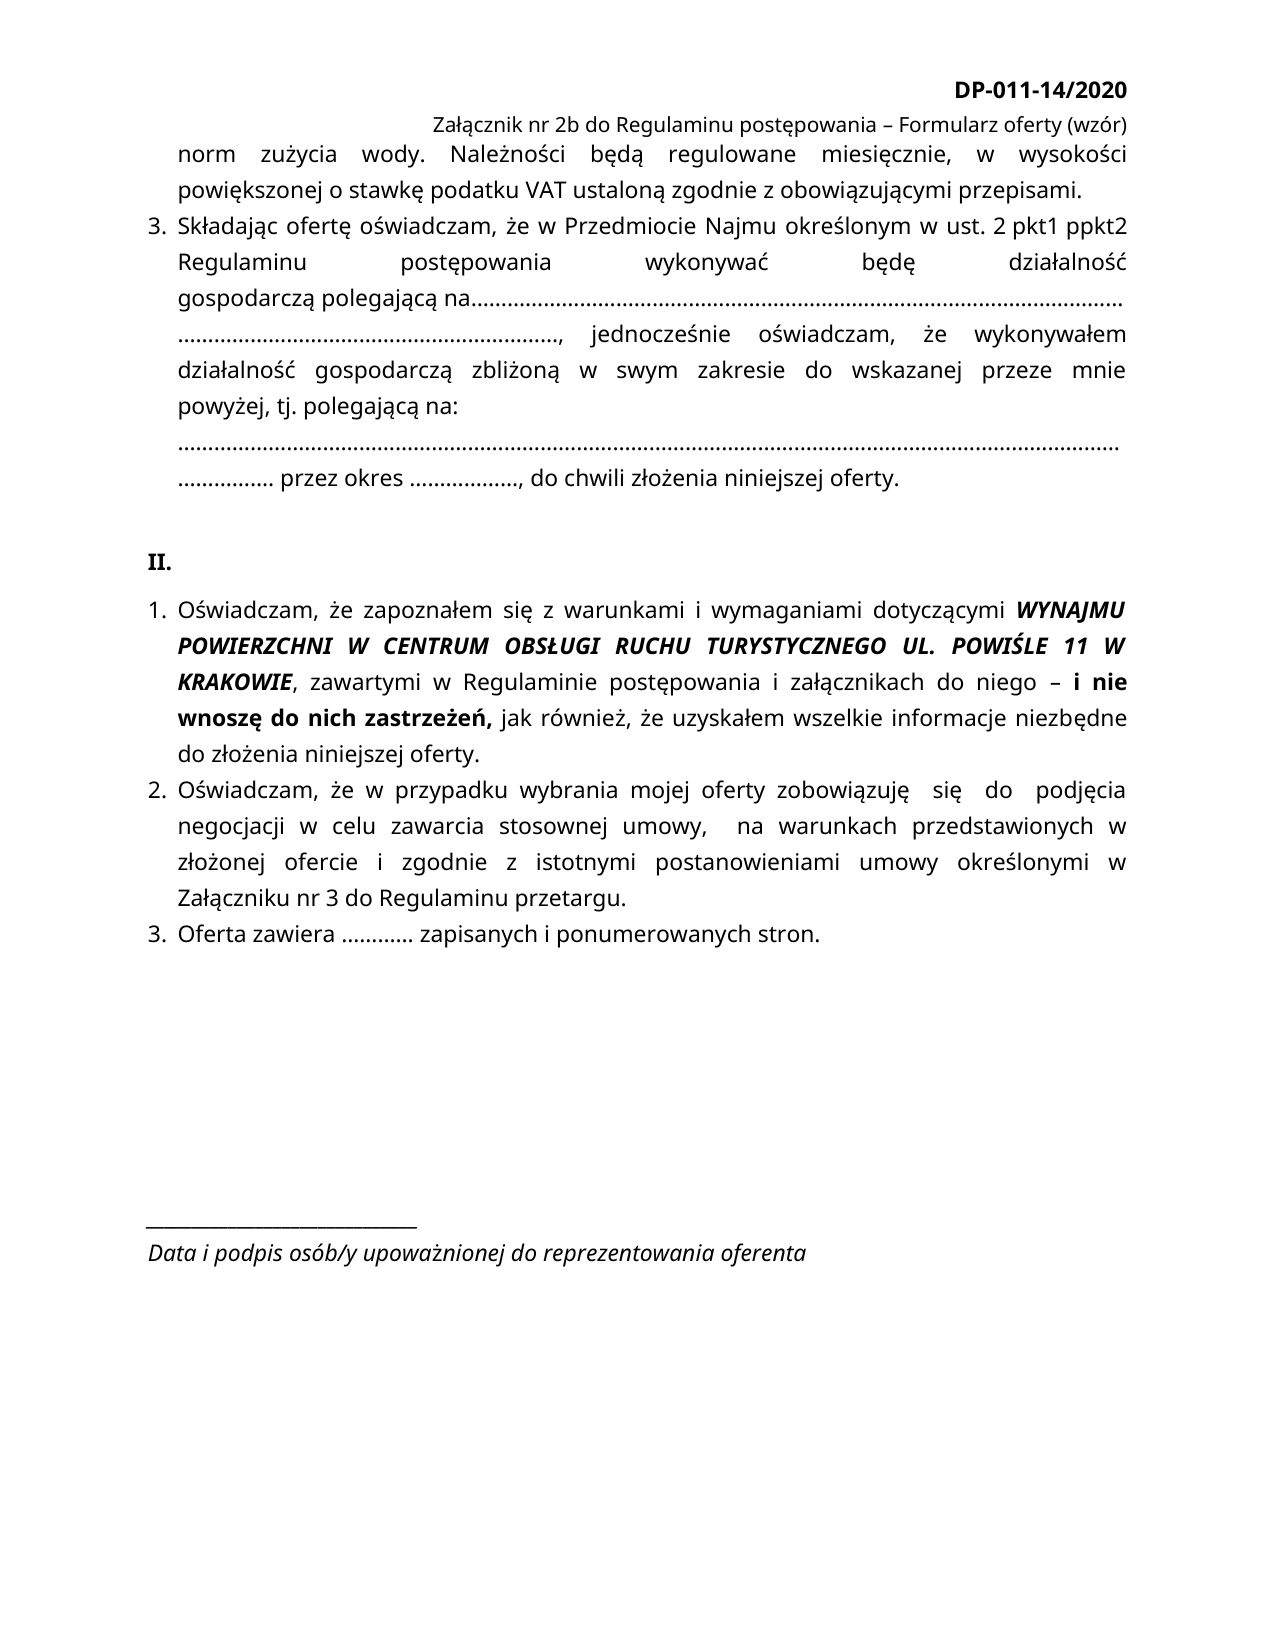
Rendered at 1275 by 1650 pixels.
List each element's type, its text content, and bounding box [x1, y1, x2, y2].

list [148, 138, 1127, 205]
text Data i podpis osób/y upoważnionej do reprezentowania oferenta [148, 1237, 1127, 1268]
list Oświadczam, że zapoznałem się z warunkami i wymaganiami dotyczącymi WYNAJMU POWIERZCHNI W CENTRUM OBSŁUGI RUCHU TURYSTYCZNEGO UL. POWIŚLE 11 W KRAKOWIE, zawartymi w Regulaminie postępowania i załącznikach do niego – i nie wnoszę do nich zastrzeżeń, jak również, że uzyskałem wszelkie informacje niezbędne do złożenia niniejszej oferty. [148, 594, 1127, 769]
list Oświadczam, że w przypadku wybrania mojej oferty zobowiązuję się do podjęcia negocjacji w celu zawarcia stosownej umowy, na warunkach przedstawionych w złożonej ofercie i zgodnie z istotnymi postanowieniami umowy określonymi w Załączniku nr 3 do Regulaminu przetargu. [148, 774, 1127, 913]
list Składając ofertę oświadczam, że w Przedmiocie Najmu określonym w ust. 2 pkt1 ppkt2 Regulaminu postępowania wykonywać będę działalność gospodarczą polegającą na………………………………………………………………………………………………………………………………………………………, jednocześnie oświadczam, że wykonywałem działalność gospodarczą zbliżoną w swym zakresie do wskazanej przeze mnie powyżej, tj. polegającą na:………………………………………………………………………………………………………………………………………………………. przez okres ………………, do chwili złożenia niniejszej oferty. [148, 210, 1127, 493]
list Oferta zawiera ………… zapisanych i ponumerowanych stron. [148, 918, 1127, 949]
text ______________________________ [148, 1201, 1127, 1232]
